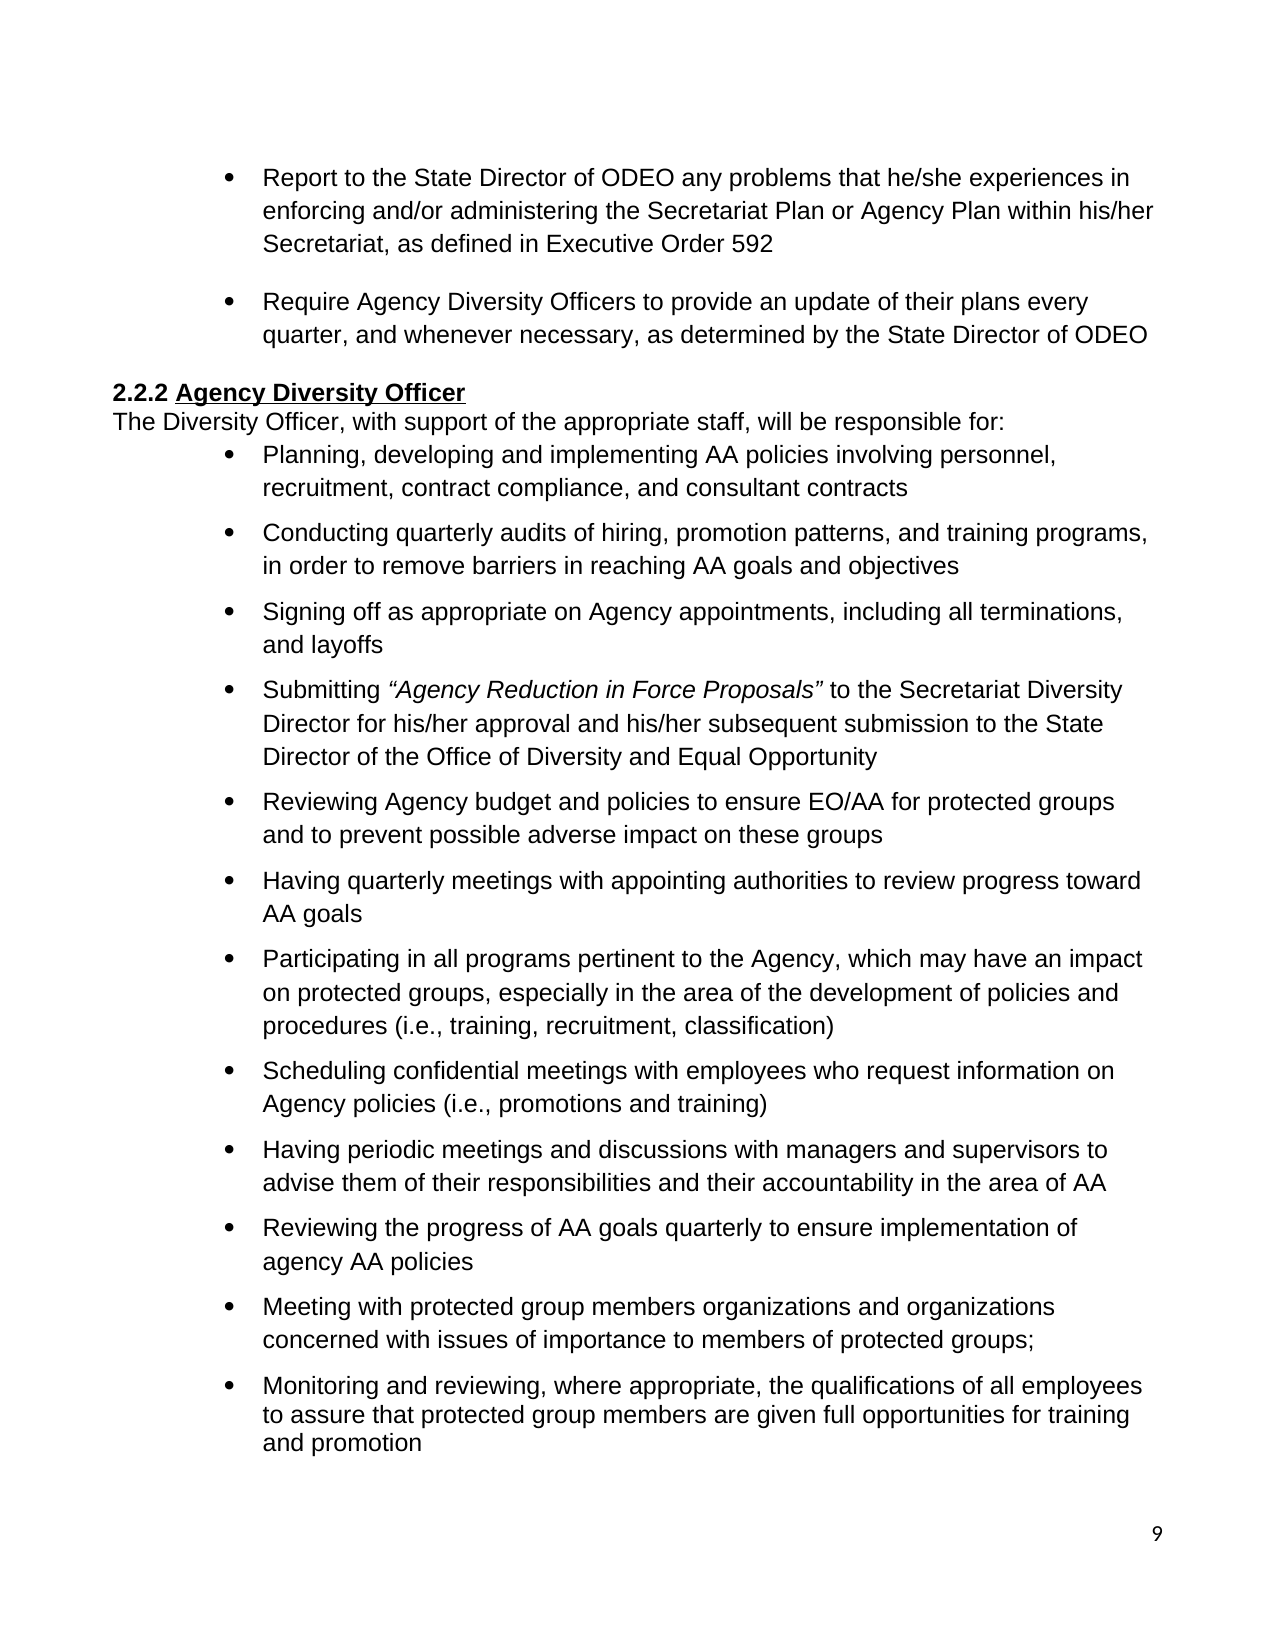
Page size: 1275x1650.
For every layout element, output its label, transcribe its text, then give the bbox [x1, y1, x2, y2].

text The Diversity Officer, with support of the appropriate staff, will be responsible for: [112, 407, 1162, 435]
list Reviewing the progress of AA goals quarterly to ensure implementation of agency AA policies [225, 1213, 1162, 1275]
list Reviewing Agency budget and policies to ensure EO/AA for protected groups and to prevent possible adverse impact on these groups [225, 787, 1162, 849]
list Scheduling confidential meetings with employees who request information on Agency policies (i.e., promotions and training) [225, 1056, 1162, 1118]
list Report to the State Director of ODEO any problems that he/she experiences in enforcing and/or administering the Secretariat Plan or Agency Plan within his/her Secretariat, as defined in Executive Order 592 [225, 162, 1162, 257]
list Planning, developing and implementing AA policies involving personnel, recruitment, contract compliance, and consultant contracts [225, 439, 1162, 501]
list Participating in all programs pertinent to the Agency, which may have an impact on protected groups, especially in the area of the development of policies and procedures (i.e., training, recruitment, classification) [225, 944, 1162, 1039]
list Conducting quarterly audits of hiring, promotion patterns, and training programs, in order to remove barriers in reaching AA goals and objectives [225, 518, 1162, 580]
list Submitting “Agency Reduction in Force Proposals” to the Secretariat Diversity Director for his/her approval and his/her subsequent submission to the State Director of the Office of Diversity and Equal Opportunity [225, 676, 1162, 770]
list Signing off as appropriate on Agency appointments, including all terminations, and layoffs [225, 597, 1162, 659]
list Monitoring and reviewing, where appropriate, the qualifications of all employees to assure that protected group members are given full opportunities for training and promotion [225, 1371, 1162, 1457]
list Having quarterly meetings with appointing authorities to review progress toward AA goals [225, 866, 1162, 928]
list Require Agency Diversity Officers to provide an update of their plans every quarter, and whenever necessary, as determined by the State Director of ODEO [225, 287, 1162, 348]
list Meeting with protected group members organizations and organizations concerned with issues of importance to members of protected groups; [225, 1292, 1162, 1354]
subtitle 2.2.2 Agency Diversity Officer [112, 378, 1162, 407]
list Having periodic meetings and discussions with managers and supervisors to advise them of their responsibilities and their accountability in the area of AA [225, 1135, 1162, 1197]
